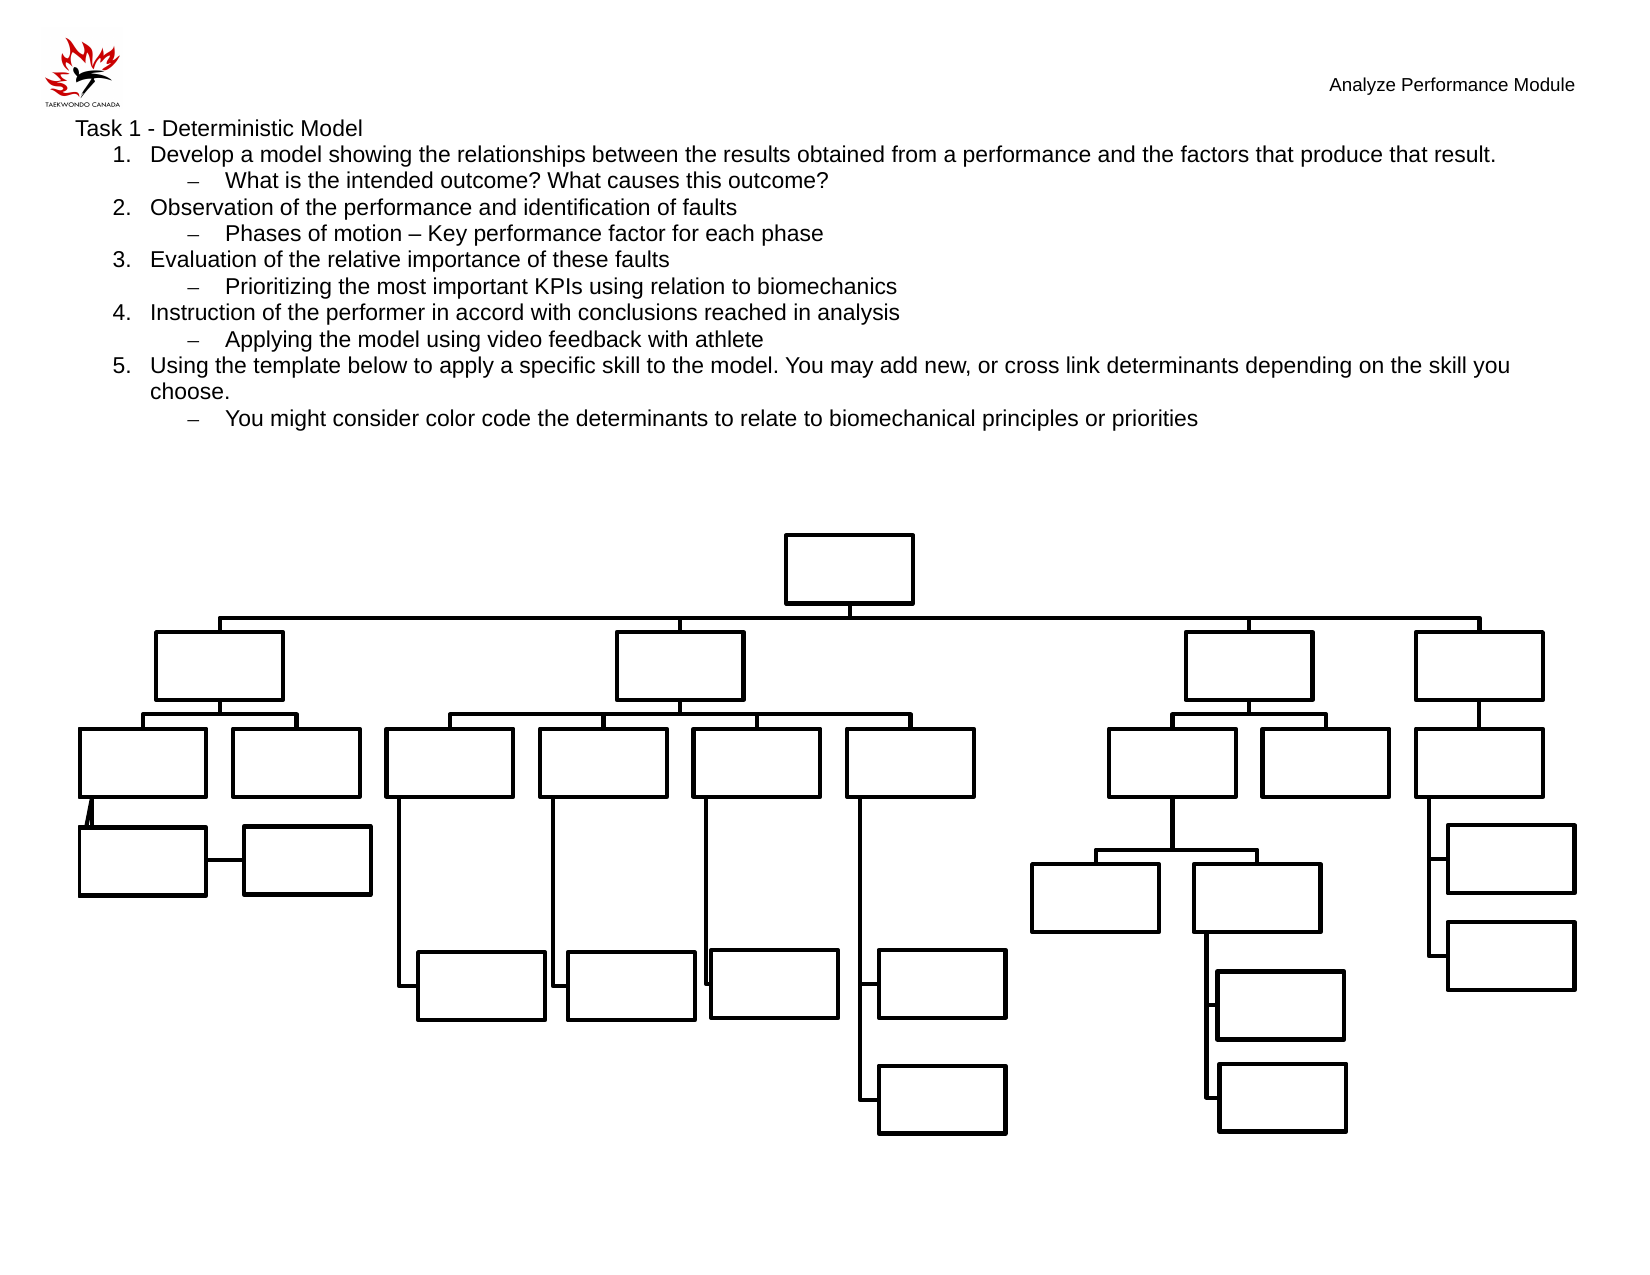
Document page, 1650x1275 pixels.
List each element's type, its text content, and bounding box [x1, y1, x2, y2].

text Task 1 - Deterministic Model [75, 114, 1575, 141]
list Using the template below to apply a specific skill to the model. You may add new, or cross link determinants depending on the skill you choose. [112, 352, 1575, 405]
list Phases of motion – Key performance factor for each phase [187, 220, 1575, 246]
list Develop a model showing the relationships between the results obtained from a performance and the factors that produce that result. [112, 141, 1575, 167]
list Instruction of the performer in accord with conclusions reached in analysis [112, 299, 1575, 326]
list Observation of the performance and identification of faults [112, 194, 1575, 220]
list Evaluation of the relative importance of these faults [112, 246, 1575, 273]
list Prioritizing the most important KPIs using relation to biomechanics [187, 273, 1575, 299]
list You might consider color code the determinants to relate to biomechanical principles or priorities [187, 405, 1575, 431]
picture [40, 27, 124, 109]
list What is the intended outcome? What causes this outcome? [187, 167, 1575, 194]
list Applying the model using video feedback with athlete [187, 326, 1575, 352]
